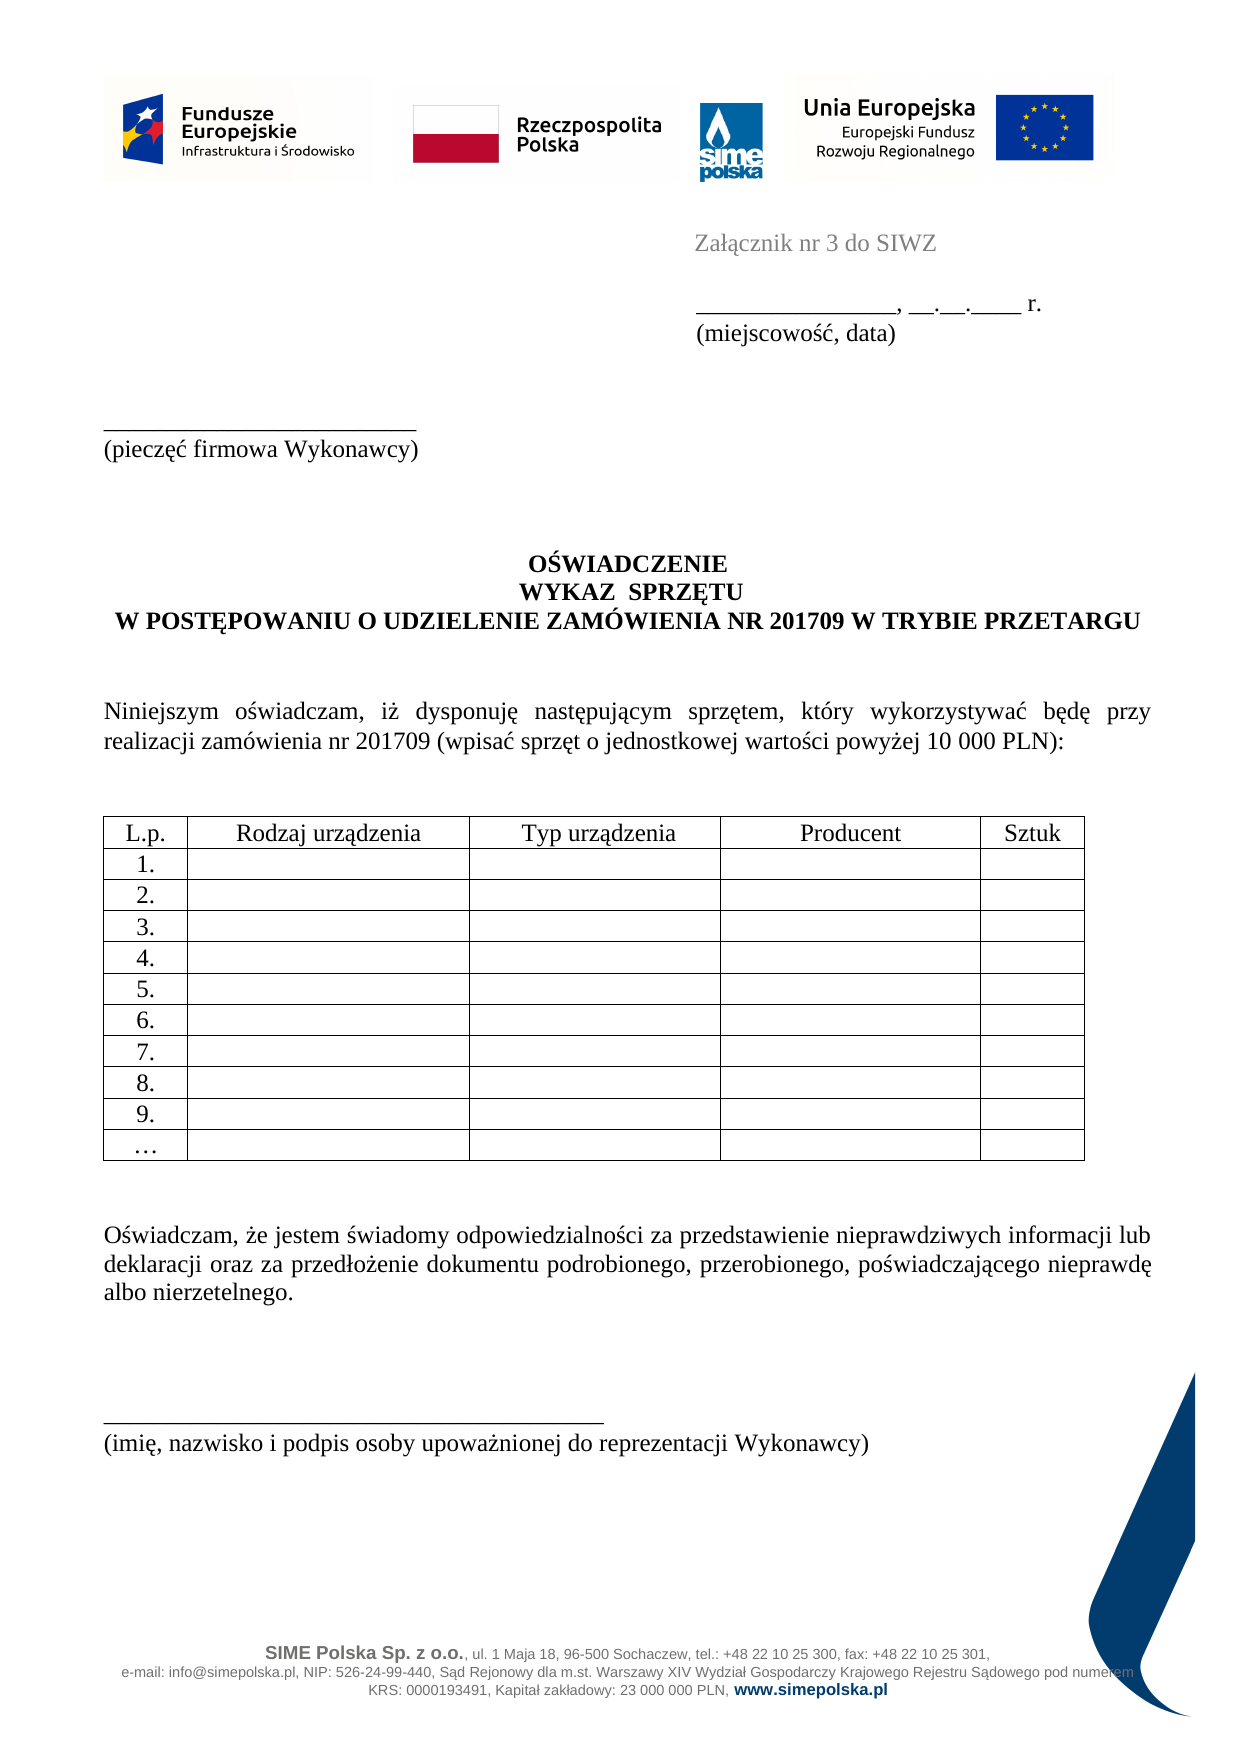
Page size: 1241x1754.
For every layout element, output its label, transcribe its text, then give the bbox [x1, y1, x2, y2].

table_cell [981, 849, 1084, 879]
table_cell 7. [104, 1036, 187, 1066]
table_cell [470, 1005, 720, 1035]
table_cell [470, 1099, 720, 1129]
table_cell [795, 911, 980, 941]
table_cell [470, 849, 720, 879]
table_cell [470, 911, 720, 941]
table_cell [795, 974, 980, 1004]
table_cell [188, 1067, 469, 1097]
table_cell … [104, 1130, 187, 1160]
text (imię, nazwisko i podpis osoby upoważnionej do reprezentacji Wykonawcy) [103, 1427, 1152, 1457]
table_cell [721, 911, 794, 941]
picture [103, 76, 374, 182]
table_cell [721, 1130, 794, 1160]
table_cell [470, 1130, 720, 1160]
picture [783, 73, 1115, 182]
table_cell [470, 880, 720, 910]
table_cell [721, 1067, 794, 1097]
table_cell [981, 1130, 1084, 1160]
table_cell [188, 942, 469, 972]
table_cell [981, 1099, 1084, 1129]
table_cell 4. [104, 942, 187, 972]
table_cell 3. [104, 911, 187, 941]
table_cell [795, 1005, 980, 1035]
table_cell [721, 1005, 794, 1035]
table_cell [795, 880, 980, 910]
table_cell 1. [104, 849, 187, 879]
table_cell [721, 880, 794, 910]
table_header Producent [721, 817, 980, 847]
table_cell 5. [104, 974, 187, 1004]
text ________________________________________ [103, 1397, 1152, 1427]
text _________________________ [103, 405, 1152, 434]
table_cell [188, 1130, 469, 1160]
table_cell [188, 1036, 469, 1066]
text (miejscowość, data) [696, 317, 1152, 347]
picture [394, 86, 680, 182]
table_cell [470, 1036, 720, 1066]
text ________________, __.__.____ r. [696, 287, 1152, 317]
table_cell [981, 1005, 1084, 1035]
table_cell [188, 1005, 469, 1035]
table_header Rodzaj urządzenia [188, 817, 469, 847]
table_cell [981, 974, 1084, 1004]
table_header Sztuk [981, 817, 1084, 847]
text W POSTĘPOWANIU O UDZIELENIE ZAMÓWIENIA NR 201709 W TRYBIE PRZETARGU [103, 606, 1152, 635]
table_cell [470, 974, 720, 1004]
text Niniejszym oświadczam, iż dysponuję następującym sprzętem, który wykorzystywać będę przy realizacji zamówienia nr 201709 (wpisać sprzęt o jednostkowej wartości powyżej 10 000 PLN): [103, 695, 1152, 756]
table_cell 6. [104, 1005, 187, 1035]
table_cell [188, 1099, 469, 1129]
text OŚWIADCZENIE [103, 549, 1152, 577]
table_cell [795, 1130, 980, 1160]
table_cell [795, 1099, 980, 1129]
picture [700, 103, 763, 182]
table_cell [795, 942, 980, 972]
picture [1070, 1347, 1196, 1754]
table_cell [981, 911, 1084, 941]
table_cell [721, 849, 794, 879]
table_cell [721, 974, 794, 1004]
table_cell [188, 911, 469, 941]
table_cell [981, 1036, 1084, 1066]
table_cell 9. [104, 1099, 187, 1129]
text Załącznik nr 3 do SIWZ [694, 228, 1152, 257]
table_cell [981, 942, 1084, 972]
table_cell [721, 1036, 794, 1066]
table_cell [721, 1099, 794, 1129]
table_cell [470, 942, 720, 972]
text WYKAZ SPRZĘTU [103, 577, 1152, 606]
text Oświadczam, że jestem świadomy odpowiedzialności za przedstawienie nieprawdziwych informacji lub deklaracji oraz za przedłożenie dokumentu podrobionego, przerobionego, poświadczającego nieprawdę albo nierzetelnego. [103, 1220, 1152, 1306]
table_cell [188, 849, 469, 879]
table_cell [795, 849, 980, 879]
table_cell [981, 880, 1084, 910]
table_cell [470, 1067, 720, 1097]
table_cell [795, 1067, 980, 1097]
table_cell [981, 1067, 1084, 1097]
table_cell [721, 942, 794, 972]
table_cell [188, 974, 469, 1004]
text (pieczęć firmowa Wykonawcy) [103, 434, 1152, 462]
table_cell 2. [104, 880, 187, 910]
table_cell 8. [104, 1067, 187, 1097]
table_header Typ urządzenia [470, 817, 720, 847]
table_header L.p. [104, 817, 187, 847]
table_cell [188, 880, 469, 910]
table_cell [795, 1036, 980, 1066]
